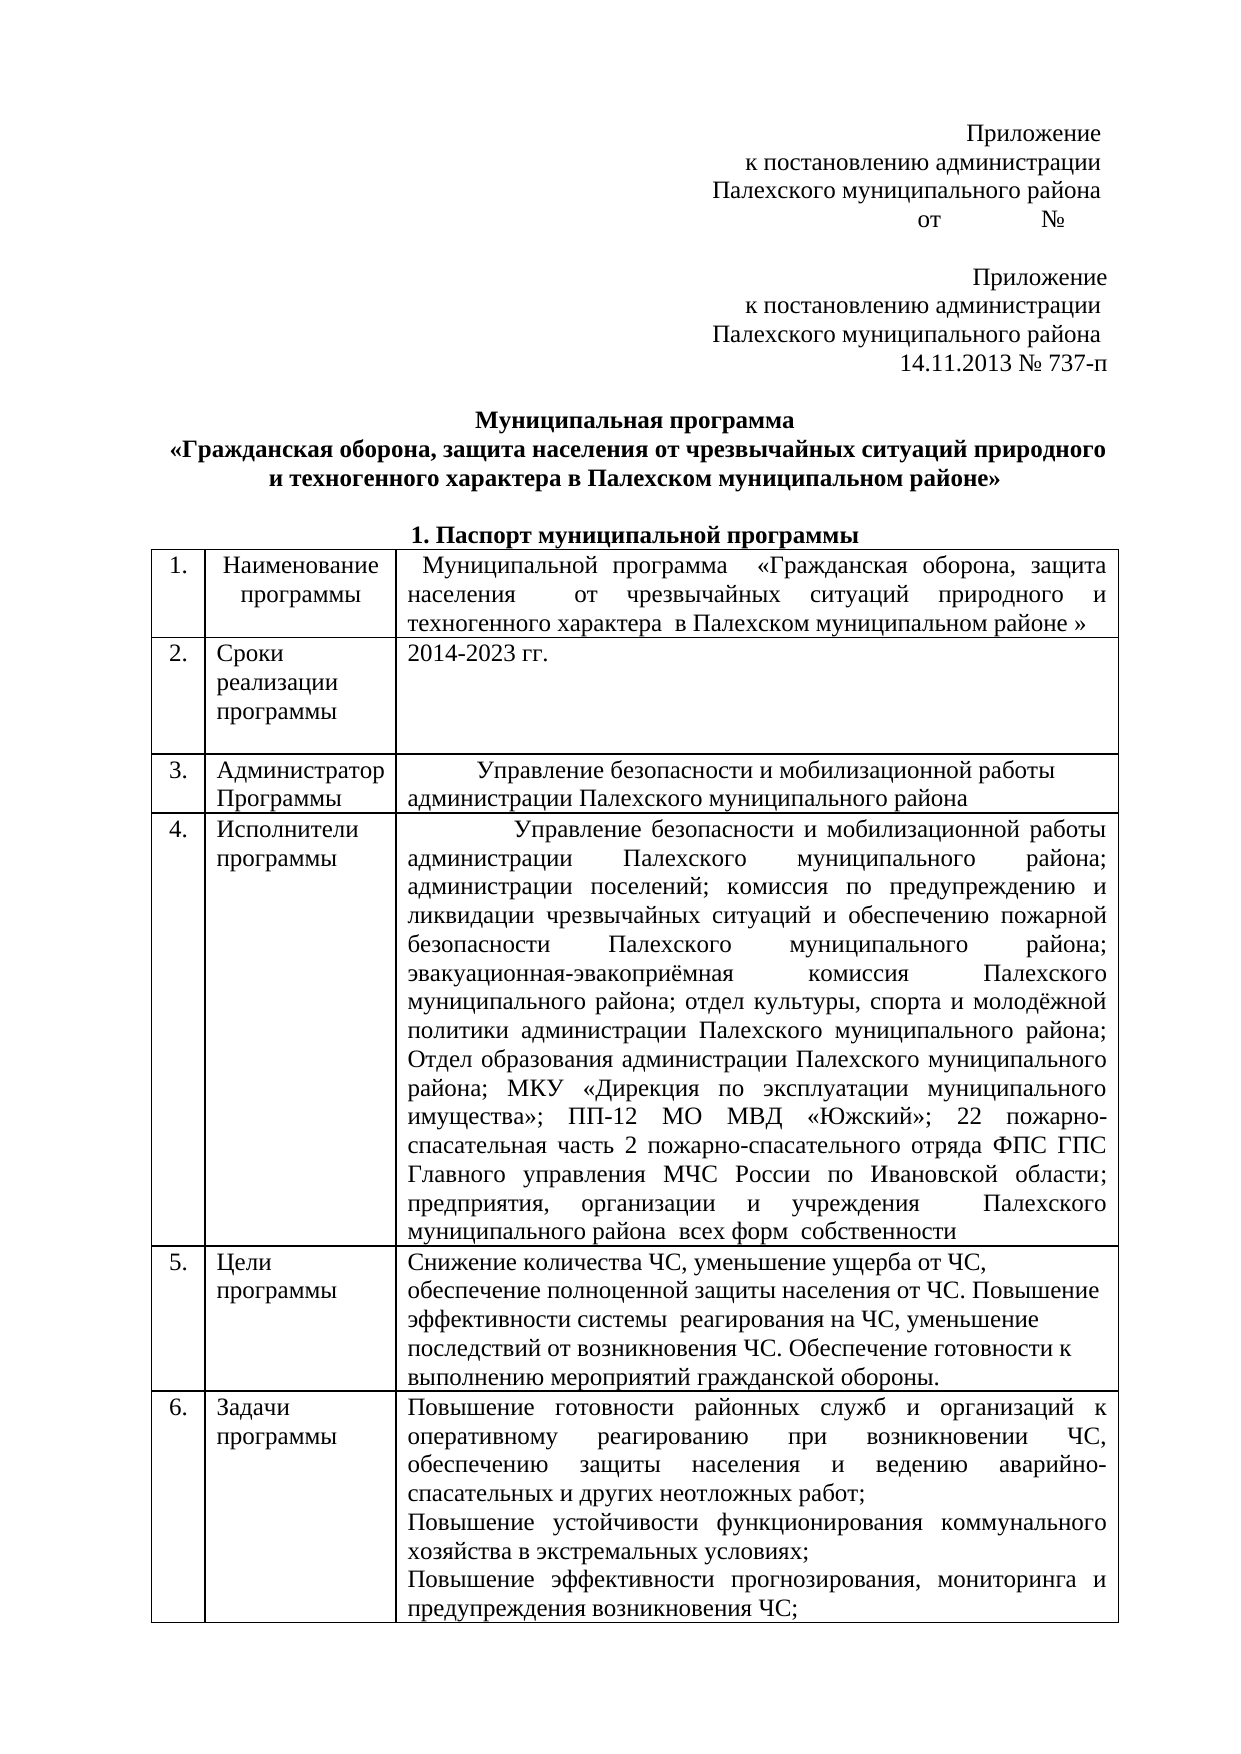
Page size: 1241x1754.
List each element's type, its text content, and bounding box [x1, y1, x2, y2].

table_cell 2. [152, 638, 204, 753]
text 14.11.2013 № 737-п [162, 348, 1107, 377]
table_cell Цели программы [206, 1247, 395, 1390]
text Приложение [162, 262, 1107, 291]
text от № [162, 204, 1107, 233]
table_cell 6. [152, 1392, 204, 1622]
text Приложение [162, 118, 1107, 147]
table_cell Задачи программы [206, 1392, 395, 1622]
table_cell Управление безопасности и мобилизационной работы администрации Палехского муниципального района [397, 755, 1118, 812]
table_header Муниципальной программа «Гражданская оборона, защита населения от чрезвычайных ситуаций природного и техногенного характера в Палехском муниципальном районе » [397, 550, 1118, 637]
title Муниципальная программа [162, 406, 1107, 434]
text Палехского муниципального района [162, 319, 1107, 348]
text Палехского муниципального района [162, 176, 1107, 204]
text к постановлению администрации [162, 291, 1107, 319]
table_cell 4. [152, 814, 204, 1245]
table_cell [397, 1392, 1118, 1622]
table_cell Сроки реализации программы [206, 638, 395, 753]
title «Гражданская оборона, защита населения от чрезвычайных ситуаций природного и техногенного характера в Палехском муниципальном районе» [162, 434, 1107, 492]
text 1. Паспорт муниципальной программы [162, 521, 1107, 549]
table_header Наименование программы [206, 550, 395, 637]
table_cell Управление безопасности и мобилизационной работы администрации Палехского муниципального района; администрации поселений; комиссия по предупреждению и ликвидации чрезвычайных ситуаций и обеспечению пожарной безопасности Палехского муниципального района; эвакуационная-эвакоприёмная комиссия Палехского муниципального района; отдел культуры, спорта и молодёжной политики администрации Палехского муниципального района; Отдел образования администрации Палехского муниципального района; МКУ «Дирекция по эксплуатации муниципального имущества»; ПП-12 МО МВД «Южский»; 22 пожарно-спасательная часть 2 пожарно-спасательного отряда ФПС ГПС Главного управления МЧС России по Ивановской области; предприятия, организации и учреждения Палехского муниципального района всех форм собственности [397, 814, 1118, 1245]
table_cell 3. [152, 755, 204, 812]
table_cell Исполнители программы [206, 814, 395, 1245]
text к постановлению администрации [162, 147, 1107, 176]
table_cell 2014-2023 гг. [397, 638, 1118, 753]
table_cell Администратор Программы [206, 755, 395, 812]
table_cell Снижение количества ЧС, уменьшение ущерба от ЧС, обеспечение полноценной защиты населения от ЧС. Повышение эффективности системы реагирования на ЧС, уменьшение последствий от возникновения ЧС. Обеспечение готовности к выполнению мероприятий гражданской обороны. [397, 1247, 1118, 1390]
table_cell 5. [152, 1247, 204, 1390]
table_header 1. [152, 550, 204, 637]
